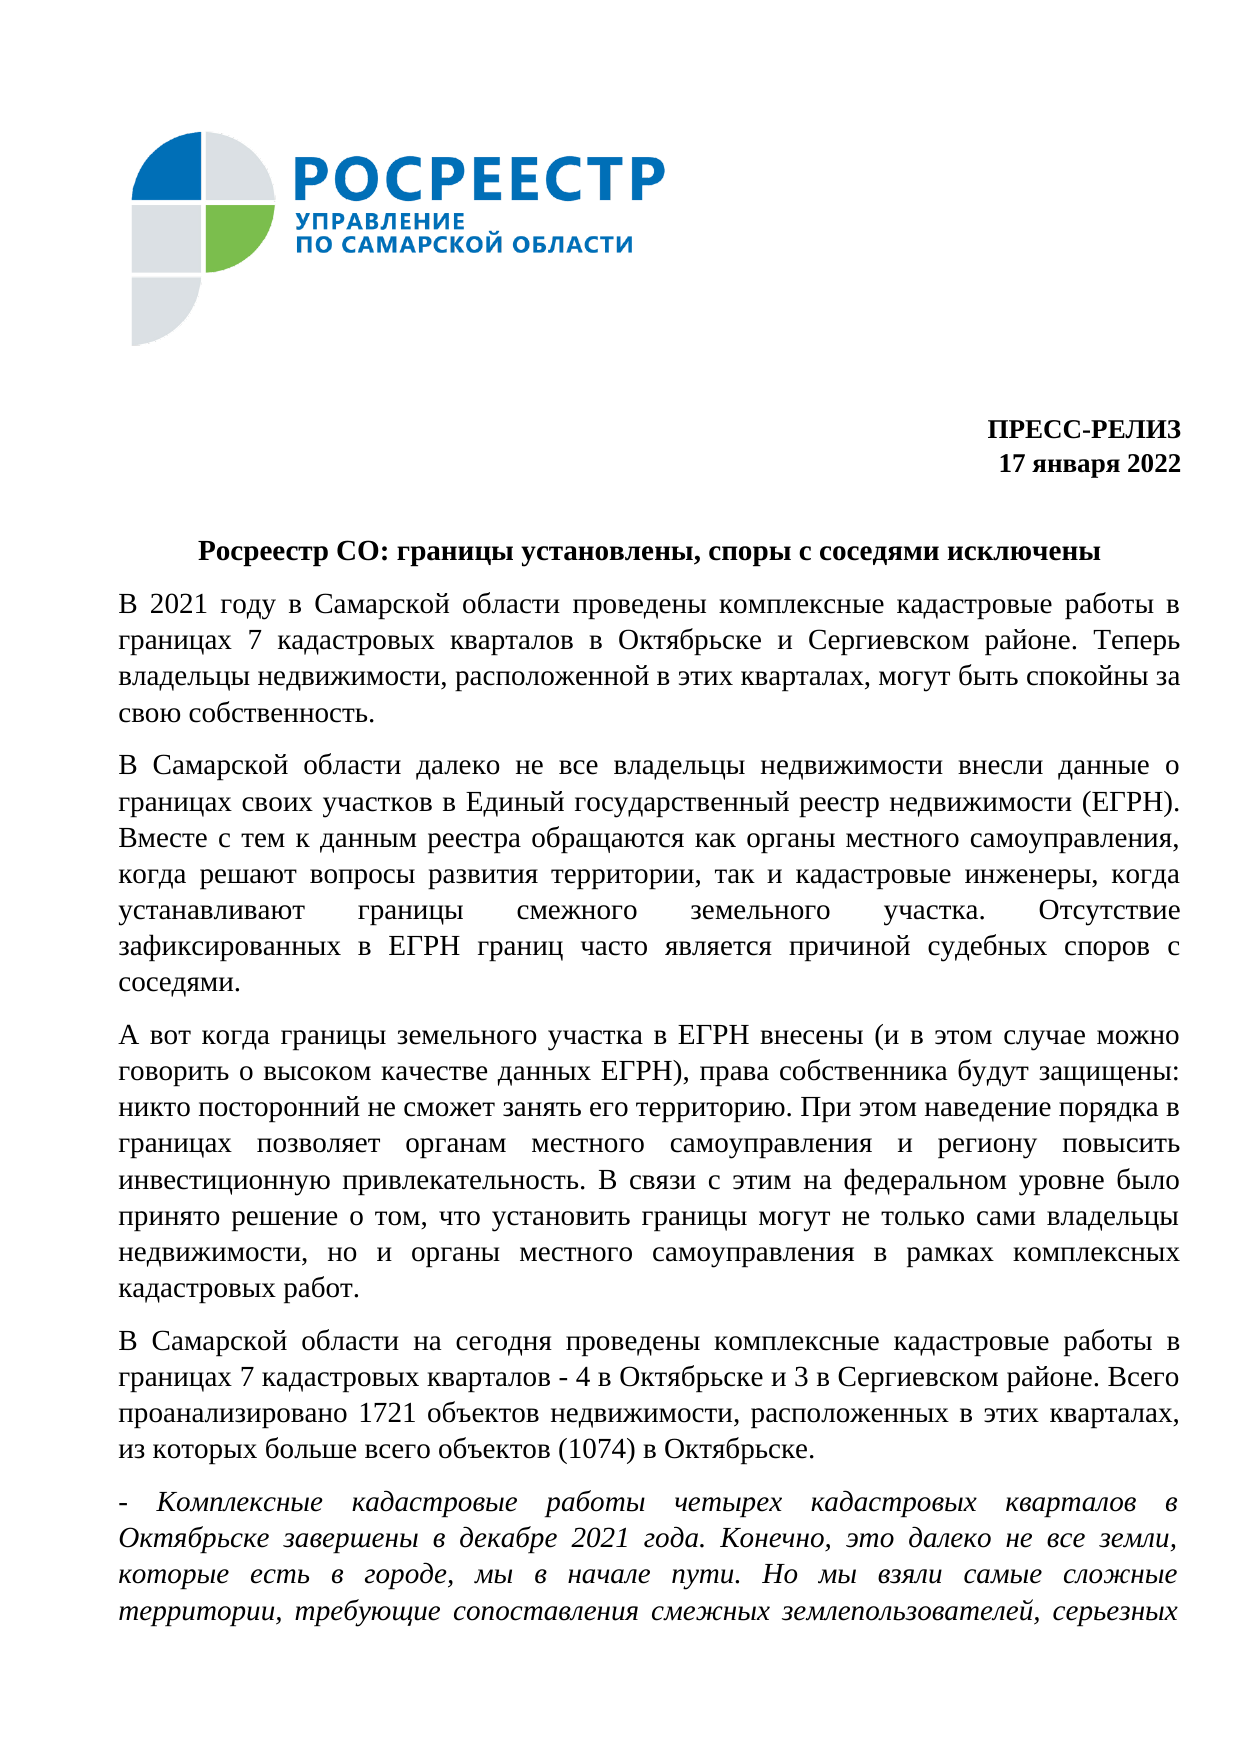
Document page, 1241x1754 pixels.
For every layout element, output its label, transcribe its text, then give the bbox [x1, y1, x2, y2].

text Росреестр СО: границы установлены, споры с соседями исключены [118, 533, 1181, 567]
text ПРЕСС-РЕЛИЗ [118, 413, 1181, 445]
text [118, 1484, 1181, 1626]
text 17 января 2022 [118, 447, 1181, 478]
text В 2021 году в Самарской области проведены комплексные кадастровые работы в границах 7 кадастровых кварталов в Октябрьске и Сергиевском районе. Теперь владельцы недвижимости, расположенной в этих кварталах, могут быть спокойны за свою собственность. [118, 692, 1181, 728]
text А вот когда границы земельного участка в ЕГРН внесены (и в этом случае можно говорить о высоком качестве данных ЕГРН), права собственника будут защищены: никто посторонний не сможет занять его территорию. При этом наведение порядка в границах позволяет органам местного самоуправления и региону повысить инвестиционную привлекательность. В связи с этим на федеральном уровне было принято решение о том, что установить границы могут не только сами владельцы недвижимости, но и органы местного самоуправления в рамках комплексных кадастровых работ. [118, 1268, 1181, 1304]
text В Самарской области на сегодня проведены комплексные кадастровые работы в границах 7 кадастровых кварталов - 4 в Октябрьске и 3 в Сергиевском районе. Всего проанализировано 1721 объектов недвижимости, расположенных в этих кварталах, из которых больше всего объектов (1074) в Октябрьске. [118, 1429, 1181, 1465]
text В Самарской области далеко не все владельцы недвижимости внесли данные о границах своих участков в Единый государственный реестр недвижимости (ЕГРН). Вместе с тем к данным реестра обращаются как органы местного самоуправления, когда решают вопросы развития территории, так и кадастровые инженеры, когда устанавливают границы смежного земельного участка. Отсутствие зафиксированных в ЕГРН границ часто является причиной судебных споров с соседями. [118, 962, 1181, 998]
picture [118, 118, 689, 395]
